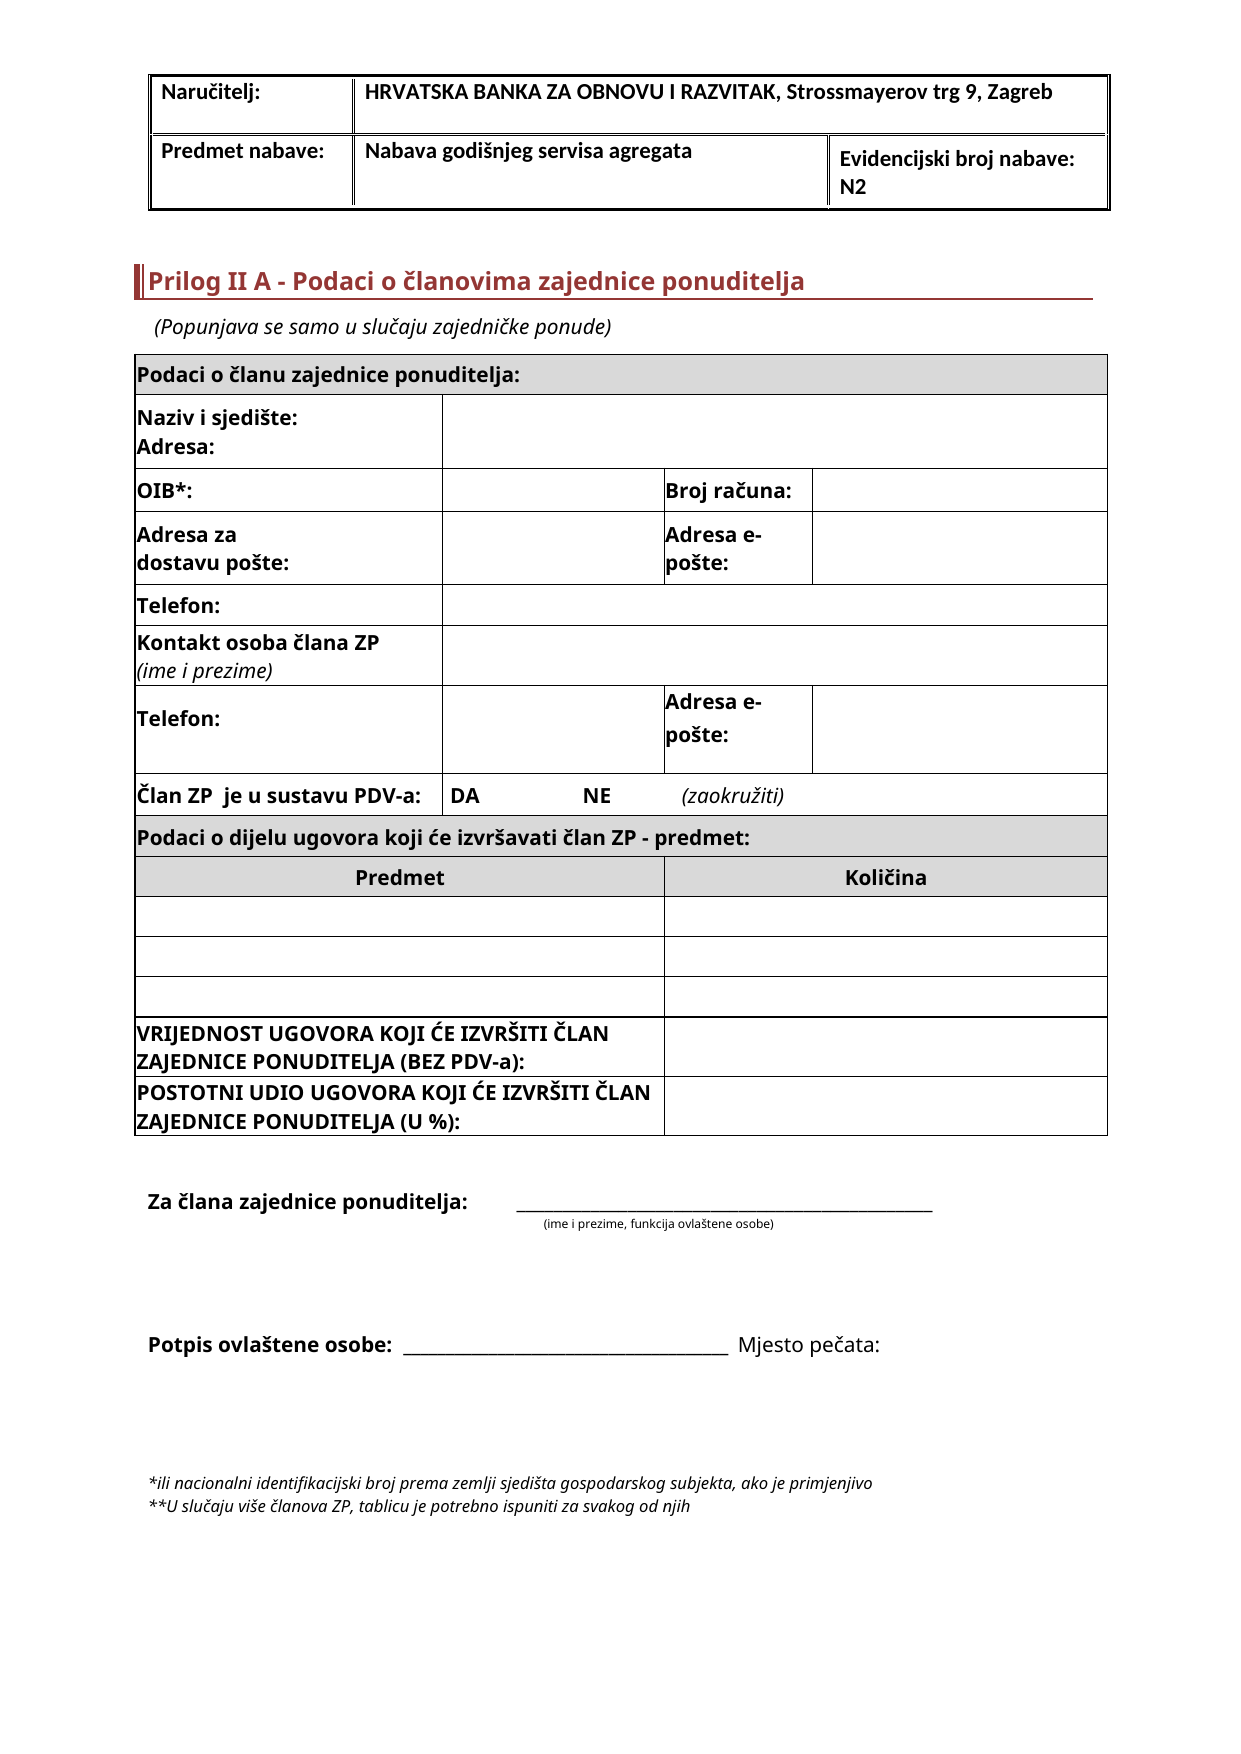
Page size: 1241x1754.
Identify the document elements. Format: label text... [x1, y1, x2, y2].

table_cell [136, 977, 664, 1016]
text **U slučaju više članova ZP, tablicu je potrebno ispuniti za svakog od njih [148, 1494, 1051, 1517]
table_cell [665, 1077, 1107, 1135]
table_cell Član ZP je u sustavu PDV-a: [136, 774, 442, 815]
table_cell Podaci o dijelu ugovora koji će izvršavati član ZP - predmet: [136, 816, 1107, 856]
table_cell [443, 585, 1107, 625]
table_cell VRIJEDNOST UGOVORA KOJI ĆE IZVRŠITI ČLAN ZAJEDNICE PONUDITELJA (BEZ PDV-a): [136, 1018, 664, 1076]
table_cell [665, 937, 1107, 976]
table_cell POSTOTNI UDIO UGOVORA KOJI ĆE IZVRŠITI ČLAN ZAJEDNICE PONUDITELJA (U %): [136, 1077, 664, 1135]
table_cell Adresa e-pošte: [665, 512, 812, 583]
text Potpis ovlaštene osobe: ______________________________________ Mjesto pečata: [148, 1330, 1093, 1358]
table_cell [813, 686, 1107, 773]
table_cell [443, 686, 664, 773]
table_cell [443, 512, 664, 583]
table_cell [665, 1018, 1107, 1076]
table_cell Broj računa: [665, 469, 812, 511]
table_cell Adresa za dostavu pošte: [136, 512, 442, 583]
text Prilog II A - Podaci o članovima zajednice ponuditelja [144, 264, 1093, 298]
table_cell Kontakt osoba člana ZP (ime i prezime) [136, 626, 442, 685]
text *ili nacionalni identifikacijski broj prema zemlji sjedišta gospodarskog subjekta, ako je primjenjivo [148, 1472, 1093, 1494]
table_cell [813, 469, 1107, 511]
table_cell Naziv i sjedište: Adresa: [136, 395, 442, 467]
table_cell [665, 977, 1107, 1016]
table_cell Telefon: [136, 585, 442, 625]
table_cell OIB*: [136, 469, 442, 511]
table_cell [136, 897, 664, 936]
table_cell [136, 937, 664, 976]
table_cell Predmet [136, 857, 664, 896]
table_cell [443, 469, 664, 511]
table_cell Telefon: [136, 686, 442, 773]
text (ime i prezime, funkcija ovlaštene osobe) [148, 1216, 1093, 1244]
table_cell [813, 512, 1107, 583]
table_cell [443, 395, 1107, 467]
text (Popunjava se samo u slučaju zajedničke ponude) [148, 312, 1093, 341]
table_cell [443, 626, 1107, 685]
table_cell [665, 897, 1107, 936]
table_header Podaci o članu zajednice ponuditelja: [136, 355, 1107, 394]
table_cell Adresa e-pošte: [665, 686, 812, 773]
table_cell DA NE (zaokružiti) [443, 774, 1107, 815]
text Za člana zajednice ponuditelja: _____________________________________________ [148, 1187, 1093, 1216]
table_cell Količina [665, 857, 1107, 896]
